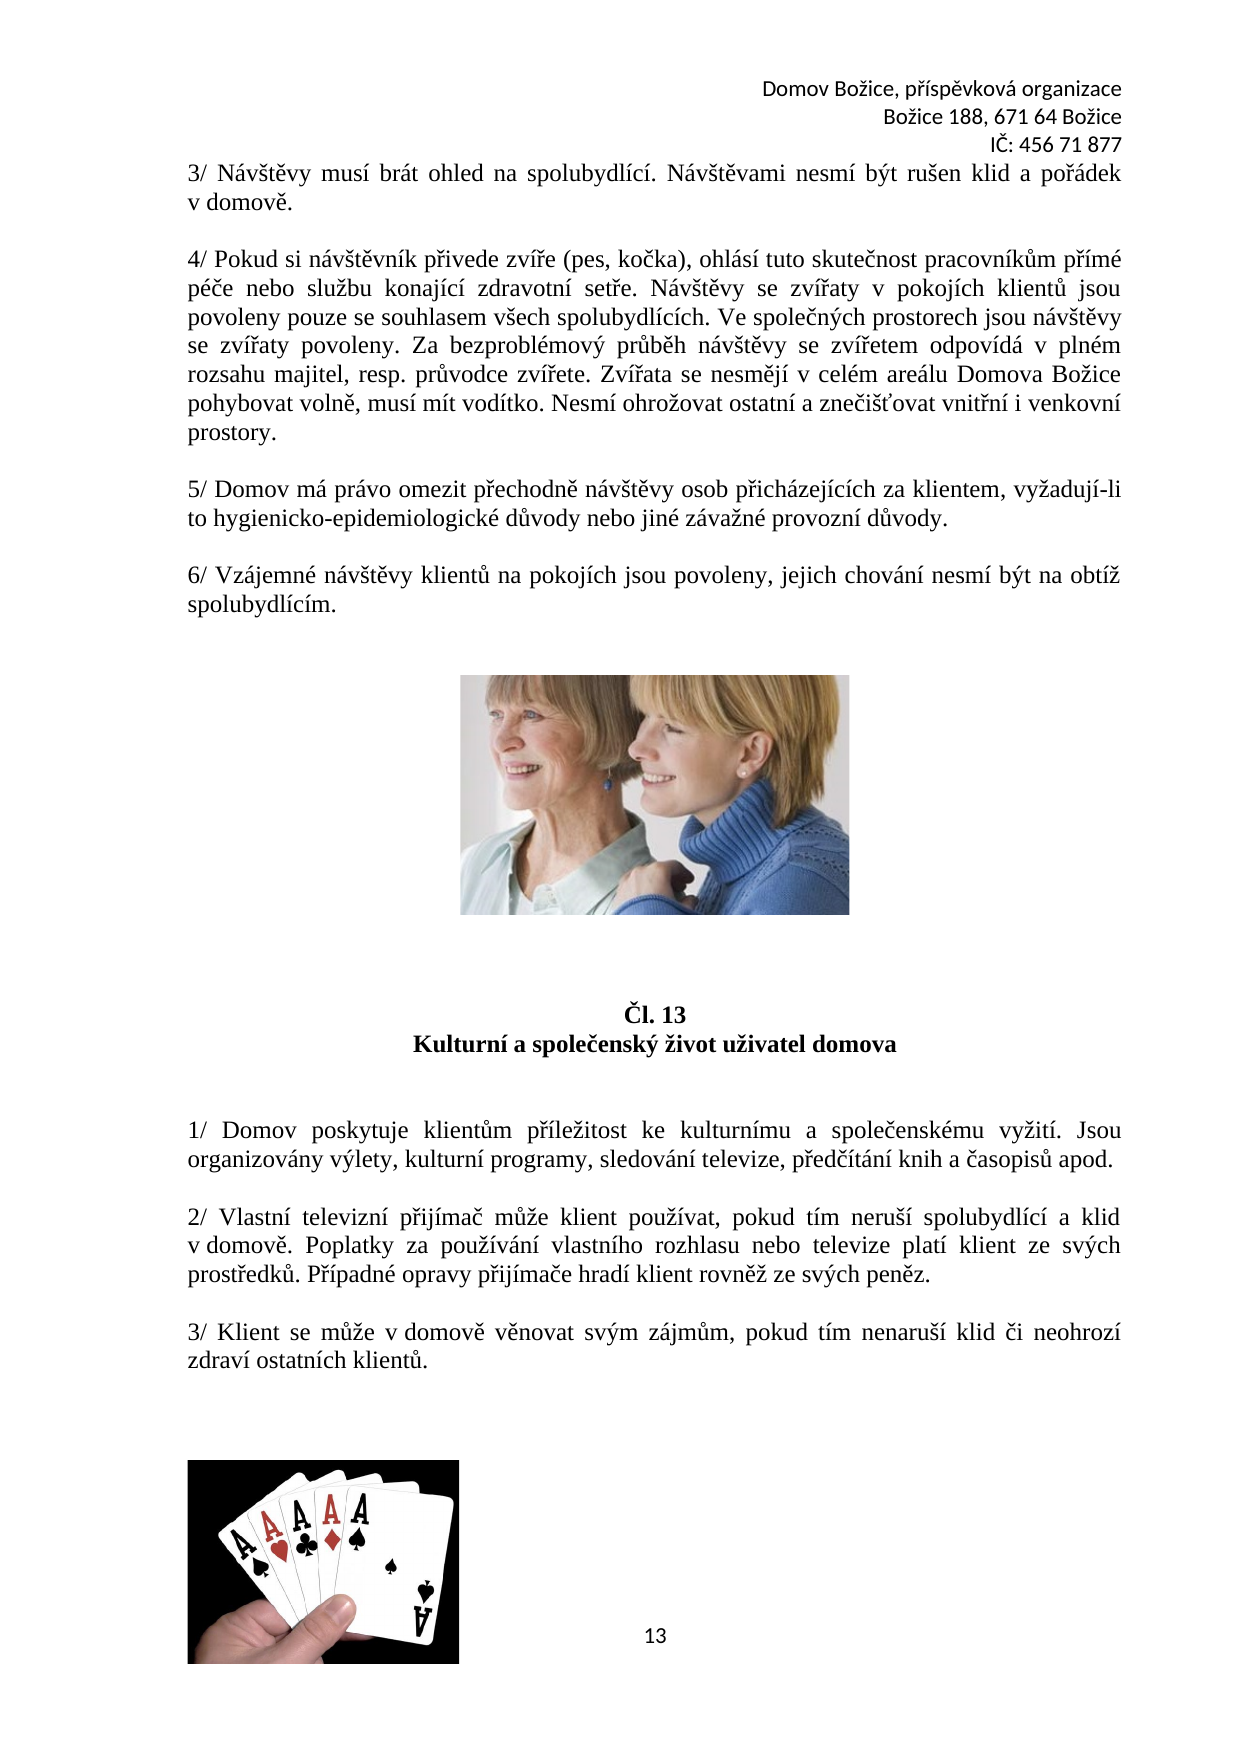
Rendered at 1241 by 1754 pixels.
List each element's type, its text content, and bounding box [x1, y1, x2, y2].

text 6/ Vzájemné návštěvy klientů na pokojích jsou povoleny, jejich chování nesmí být na obtíž spolubydlícím. [187, 560, 1122, 618]
text Kulturní a společenský život uživatel domova [187, 1029, 1122, 1058]
text 1/ Domov poskytuje klientům příležitost ke kulturnímu a společenskému vyžití. Jsou organizovány výlety, kulturní programy, sledování televize, předčítání knih a časopisů apod. [187, 1116, 1122, 1173]
picture [187, 1460, 460, 1664]
text 5/ Domov má právo omezit přechodně návštěvy osob přicházejících za klientem, vyžadují-li to hygienicko-epidemiologické důvody nebo jiné závažné provozní důvody. [187, 474, 1122, 532]
text 3/ Klient se může v domově věnovat svým zájmům, pokud tím nenaruší klid či neohrozí zdraví ostatních klientů. [187, 1317, 1122, 1374]
text Čl. 13 [187, 1001, 1122, 1029]
text 3/ Návštěvy musí brát ohled na spolubydlící. Návštěvami nesmí být rušen klid a pořádek v domově. [187, 158, 1122, 215]
text 4/ Pokud si návštěvník přivede zvíře (pes, kočka), ohlásí tuto skutečnost pracovníkům přímé péče nebo službu konající zdravotní setře. Návštěvy se zvířaty v pokojích klientů jsou povoleny pouze se souhlasem všech spolubydlících. Ve společných prostorech jsou návštěvy se zvířaty povoleny. Za bezproblémový průběh návštěvy se zvířetem odpovídá v plném rozsahu majitel, resp. průvodce zvířete. Zvířata se nesmějí v celém areálu Domova Božice pohybovat volně, musí mít vodítko. Nesmí ohrožovat ostatní a znečišťovat vnitřní i venkovní prostory. [187, 244, 1122, 445]
picture [460, 675, 850, 915]
text 2/ Vlastní televizní přijímač může klient používat, pokud tím neruší spolubydlící a klid v domově. Poplatky za používání vlastního rozhlasu nebo televize platí klient ze svých prostředků. Případné opravy přijímače hradí klient rovněž ze svých peněz. [187, 1202, 1122, 1288]
